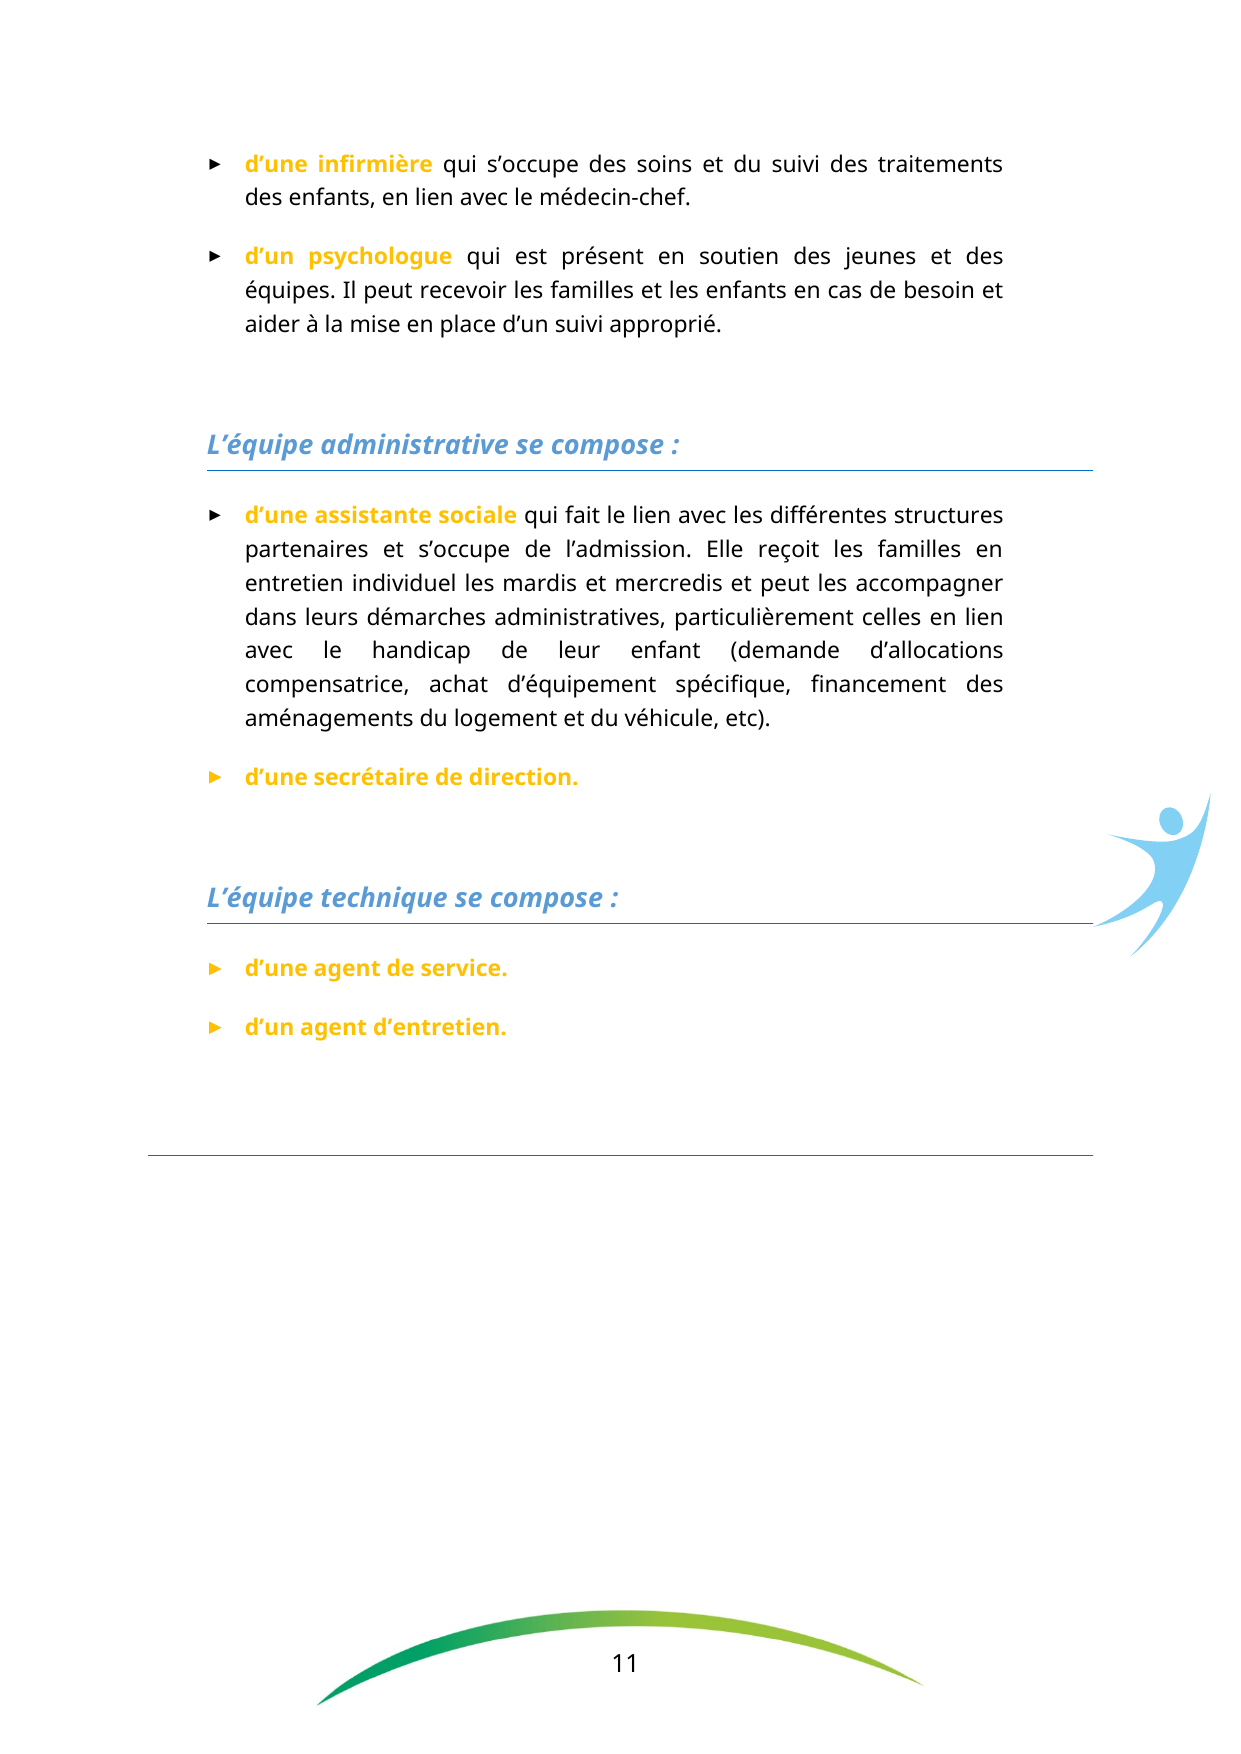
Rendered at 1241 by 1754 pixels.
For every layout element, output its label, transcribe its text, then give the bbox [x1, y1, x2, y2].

subtitle L’équipe technique se compose : [207, 878, 1093, 923]
list d’une agent de service. [207, 952, 1004, 983]
list d’un psychologue qui est présent en soutien des jeunes et des équipes. Il peut recevoir les familles et les enfants en cas de besoin et aider à la mise en place d’un suivi approprié. [207, 240, 1004, 339]
list d’une secrétaire de direction. [207, 761, 1004, 792]
list d’un agent d’entretien. [207, 1011, 1004, 1042]
list d’une infirmière qui s’occupe des soins et du suivi des traitements des enfants, en lien avec le médecin-chef. [207, 148, 1004, 213]
picture [316, 1601, 924, 1716]
subtitle L’équipe administrative se compose : [207, 425, 1093, 470]
list d’une assistante sociale qui fait le lien avec les différentes structures partenaires et s’occupe de l’admission. Elle reçoit les familles en entretien individuel les mardis et mercredis et peut les accompagner dans leurs démarches administratives, particulièrement celles en lien avec le handicap de leur enfant (demande d’allocations compensatrice, achat d’équipement spécifique, financement des aménagements du logement et du véhicule, etc). [207, 499, 1004, 733]
